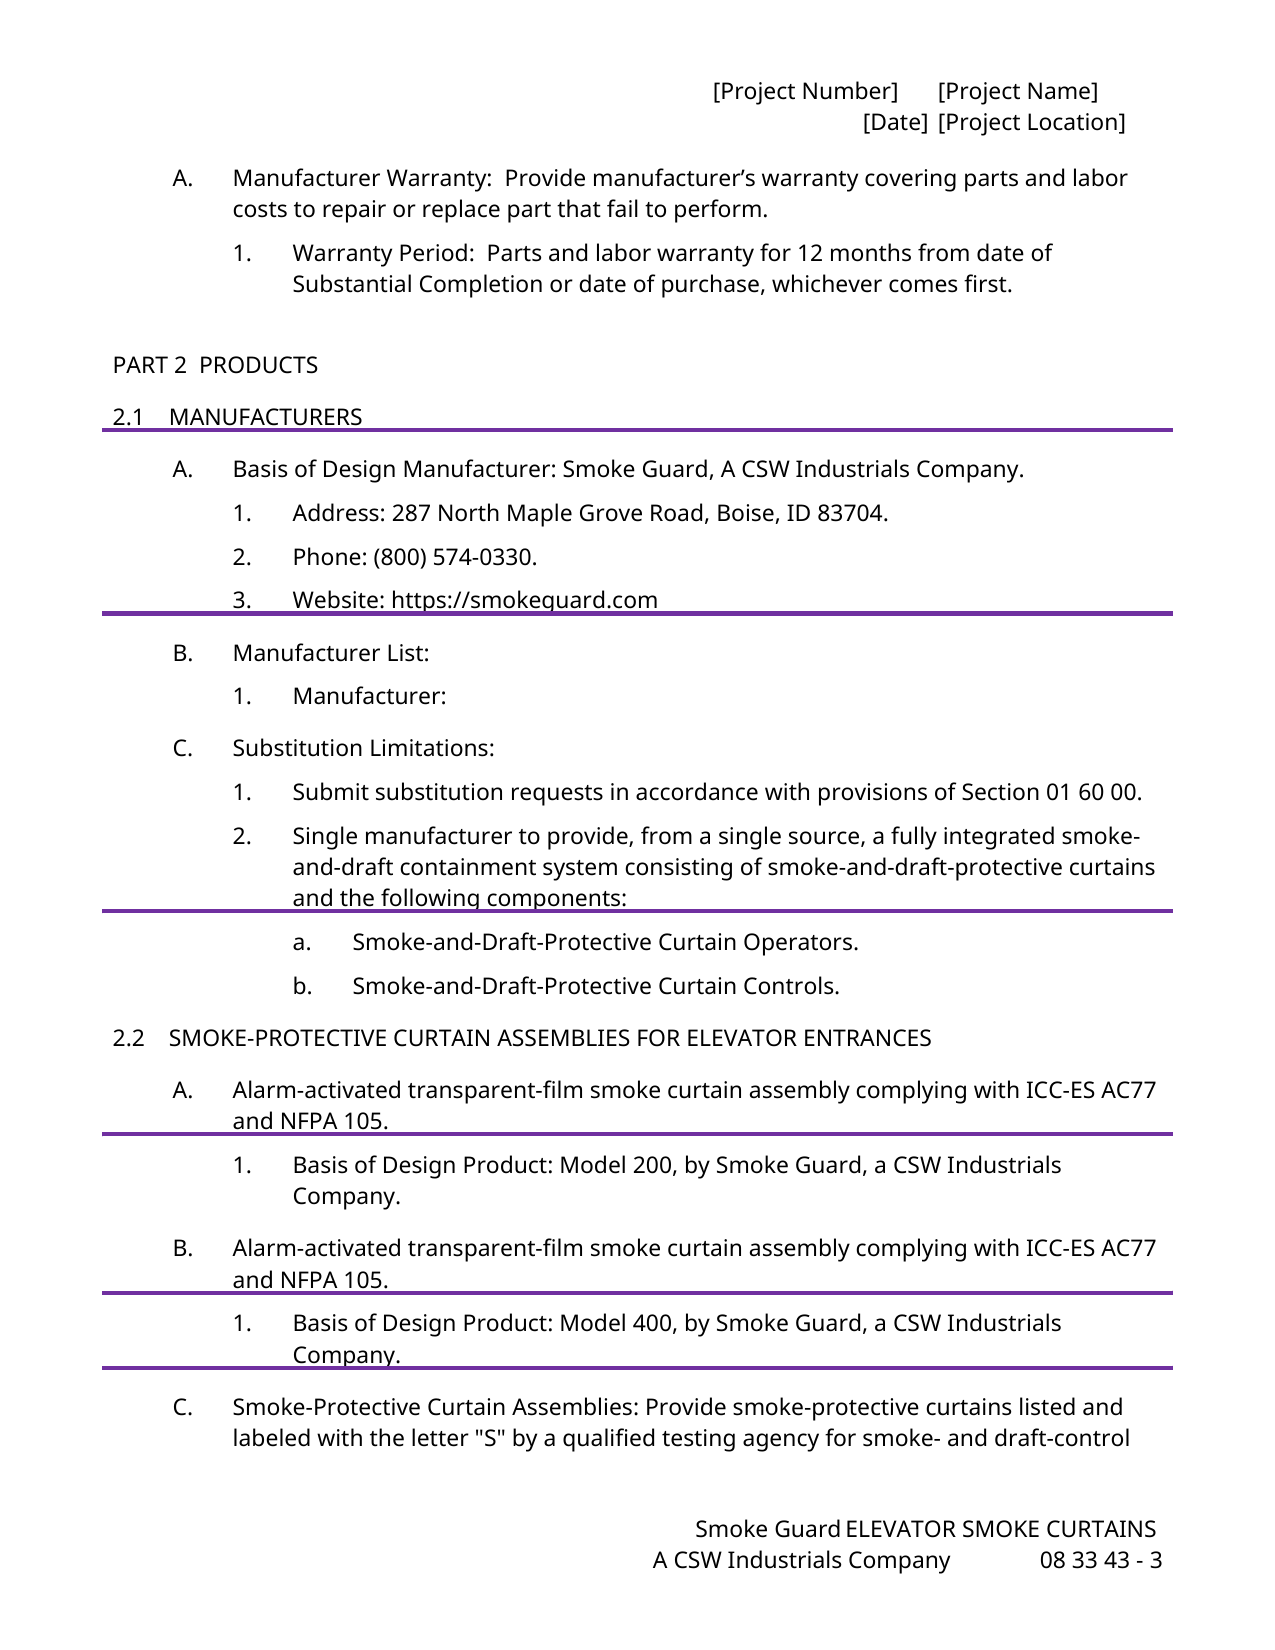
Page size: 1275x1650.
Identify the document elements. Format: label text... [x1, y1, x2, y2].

text Alarm-activated transparent-film smoke curtain assembly complying with ICC-ES AC77 and NFPA 105. [172, 1232, 1162, 1291]
text Manufacturer List: [172, 636, 1162, 668]
text Smoke-and-Draft-Protective Curtain Controls. [292, 970, 1162, 1001]
text Manufacturer Warranty: Provide manufacturer’s warranty covering parts and labor costs to repair or replace part that fail to perform. [172, 161, 1162, 224]
text Basis of Design Product: Model 200, by Smoke Guard, a CSW Industrials Company. [232, 1149, 1162, 1211]
text Submit substitution requests in accordance with provisions of Section 01 60 00. [232, 776, 1162, 807]
text Single manufacturer to provide, from a single source, a fully integrated smoke-and-draft containment system consisting of smoke-and-draft-protective curtains and the following components: [232, 820, 1162, 909]
text Alarm-activated transparent-film smoke curtain assembly complying with ICC-ES AC77 and NFPA 105. [172, 1074, 1162, 1132]
text MANUFACTURERS [112, 401, 1162, 428]
text Manufacturer: [232, 680, 1162, 711]
text Warranty Period: Parts and labor warranty for 12 months from date of Substantial Completion or date of purchase, whichever comes first. [232, 236, 1162, 299]
text Basis of Design Manufacturer: Smoke Guard, A CSW Industrials Company. [172, 453, 1162, 484]
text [172, 1391, 1162, 1453]
text SMOKE-PROTECTIVE CURTAIN ASSEMBLIES FOR ELEVATOR ENTRANCES [112, 1022, 1162, 1053]
text Address: 287 North Maple Grove Road, Boise, ID 83704. [232, 497, 1162, 528]
text Phone: (800) 574-0330. [232, 541, 1162, 572]
text Basis of Design Product: Model 400, by Smoke Guard, a CSW Industrials Company. [232, 1307, 1162, 1366]
text Products [112, 349, 1162, 380]
text Website: https://smokeguard.com [232, 584, 1162, 611]
text Smoke-and-Draft-Protective Curtain Operators. [292, 926, 1162, 957]
text Substitution Limitations: [172, 732, 1162, 763]
